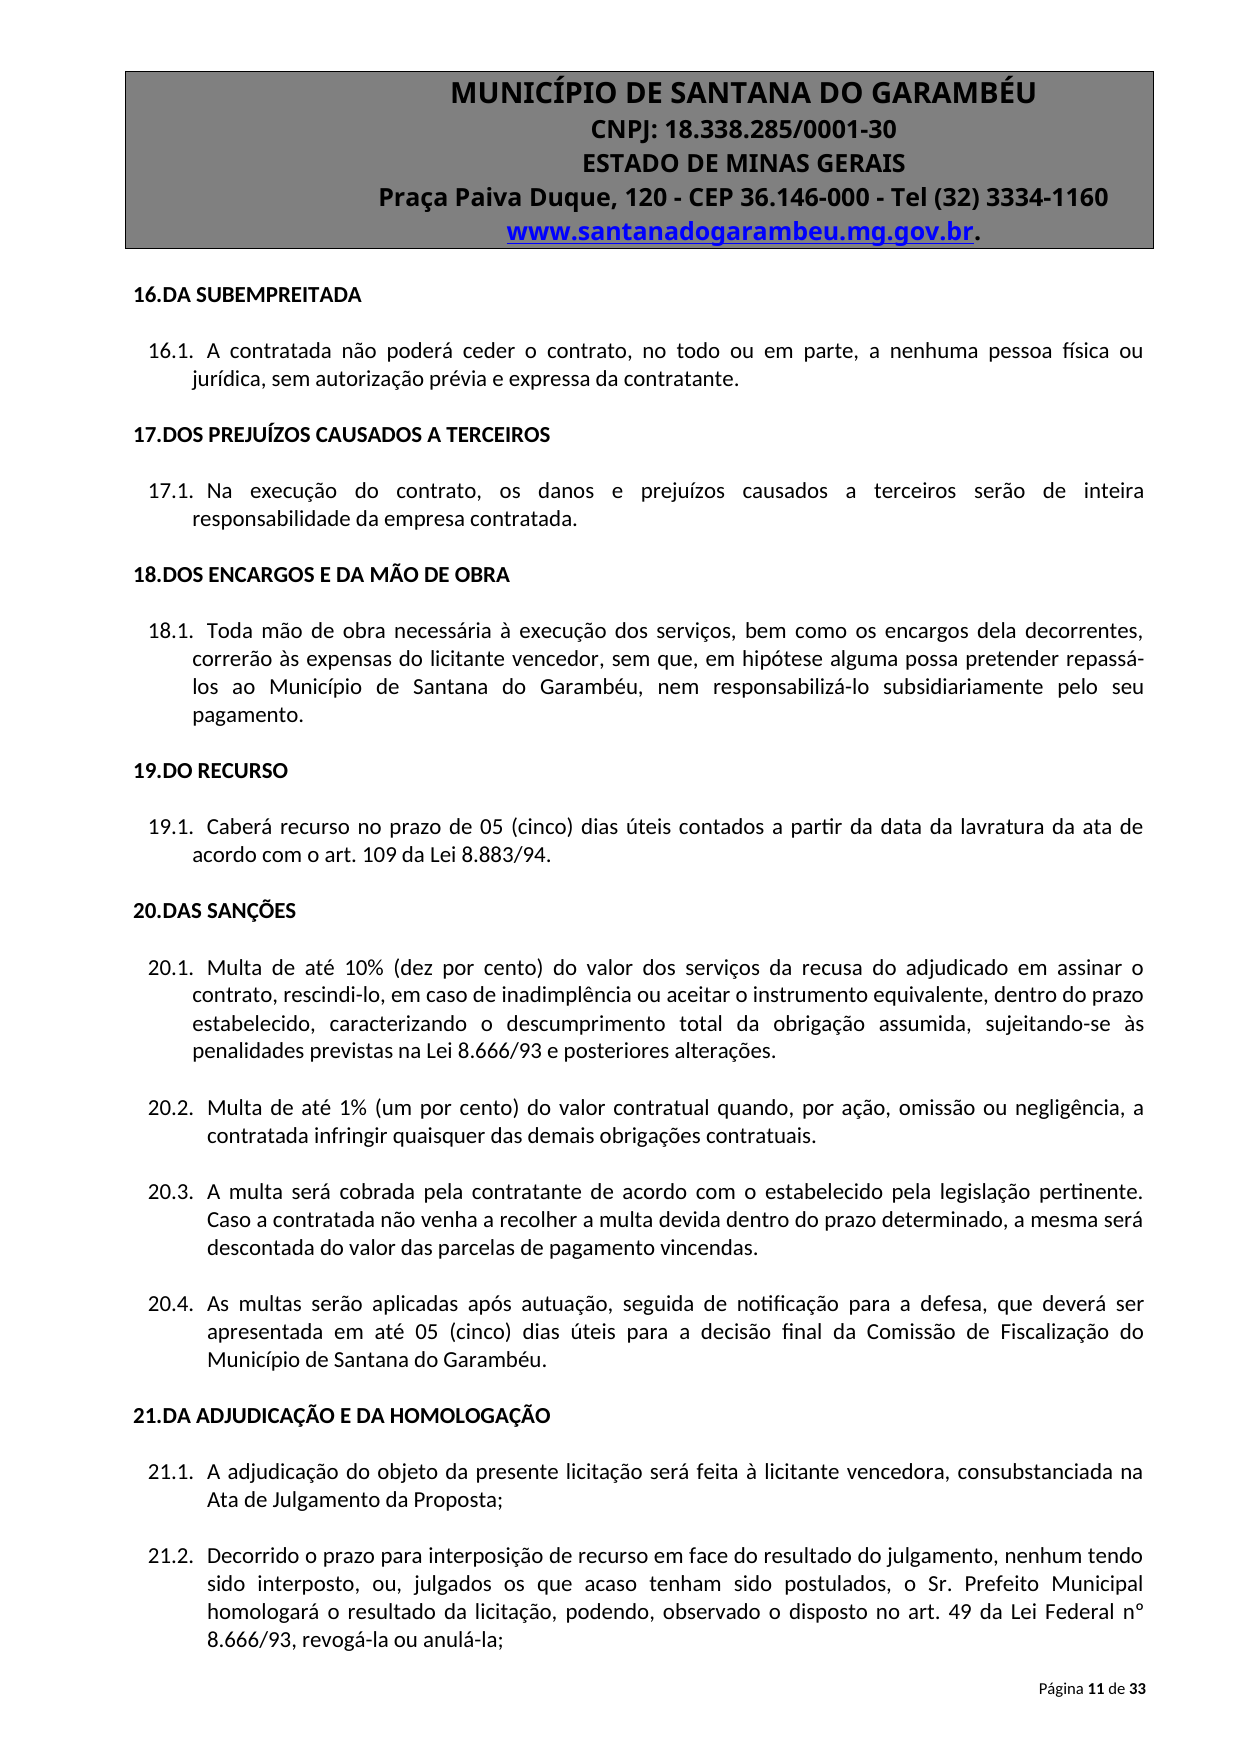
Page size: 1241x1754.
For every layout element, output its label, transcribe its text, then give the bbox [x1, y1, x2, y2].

list A contratada não poderá ceder o contrato, no todo ou em parte, a nenhuma pessoa física ou jurídica, sem autorização prévia e expressa da contratante. [148, 336, 1146, 392]
list DA ADJUDICAÇÃO E DA HOMOLOGAÇÃO [133, 1401, 1146, 1429]
list Toda mão de obra necessária à execução dos serviços, bem como os encargos dela decorrentes, correrão às expensas do licitante vencedor, sem que, em hipótese alguma possa pretender repassá-los ao Município de Santana do Garambéu, nem responsabilizá-lo subsidiariamente pelo seu pagamento. [148, 616, 1146, 728]
subtitle DAS SANÇÕES [133, 897, 1146, 924]
subtitle DO RECURSO [133, 756, 1146, 784]
list Decorrido o prazo para interposição de recurso em face do resultado do julgamento, nenhum tendo sido interposto, ou, julgados os que acaso tenham sido postulados, o Sr. Prefeito Municipal homologará o resultado da licitação, podendo, observado o disposto no art. 49 da Lei Federal nº 8.666/93, revogá-la ou anulá-la; [148, 1541, 1146, 1653]
subtitle DOS PREJUÍZOS CAUSADOS A TERCEIROS [133, 420, 1146, 448]
list Na execução do contrato, os danos e prejuízos causados a terceiros serão de inteira responsabilidade da empresa contratada. [148, 476, 1146, 532]
list A multa será cobrada pela contratante de acordo com o estabelecido pela legislação pertinente. Caso a contratada não venha a recolher a multa devida dentro do prazo determinado, a mesma será descontada do valor das parcelas de pagamento vincendas. [148, 1177, 1146, 1261]
list Multa de até 10% (dez por cento) do valor dos serviços da recusa do adjudicado em assinar o contrato, rescindi-lo, em caso de inadimplência ou aceitar o instrumento equivalente, dentro do prazo estabelecido, caracterizando o descumprimento total da obrigação assumida, sujeitando-se às penalidades previstas na Lei 8.666/93 e posteriores alterações. [148, 953, 1146, 1065]
list Caberá recurso no prazo de 05 (cinco) dias úteis contados a partir da data da lavratura da ata de acordo com o art. 109 da Lei 8.883/94. [148, 812, 1146, 868]
list A adjudicação do objeto da presente licitação será feita à licitante vencedora, consubstanciada na Ata de Julgamento da Proposta; [148, 1457, 1146, 1513]
subtitle DOS ENCARGOS E DA MÃO DE OBRA [133, 560, 1146, 588]
list Multa de até 1% (um por cento) do valor contratual quando, por ação, omissão ou negligência, a contratada infringir quaisquer das demais obrigações contratuais. [148, 1093, 1146, 1149]
subtitle DA SUBEMPREITADA [133, 280, 1146, 308]
list As multas serão aplicadas após autuação, seguida de notificação para a defesa, que deverá ser apresentada em até 05 (cinco) dias úteis para a decisão final da Comissão de Fiscalização do Município de Santana do Garambéu. [148, 1289, 1146, 1373]
